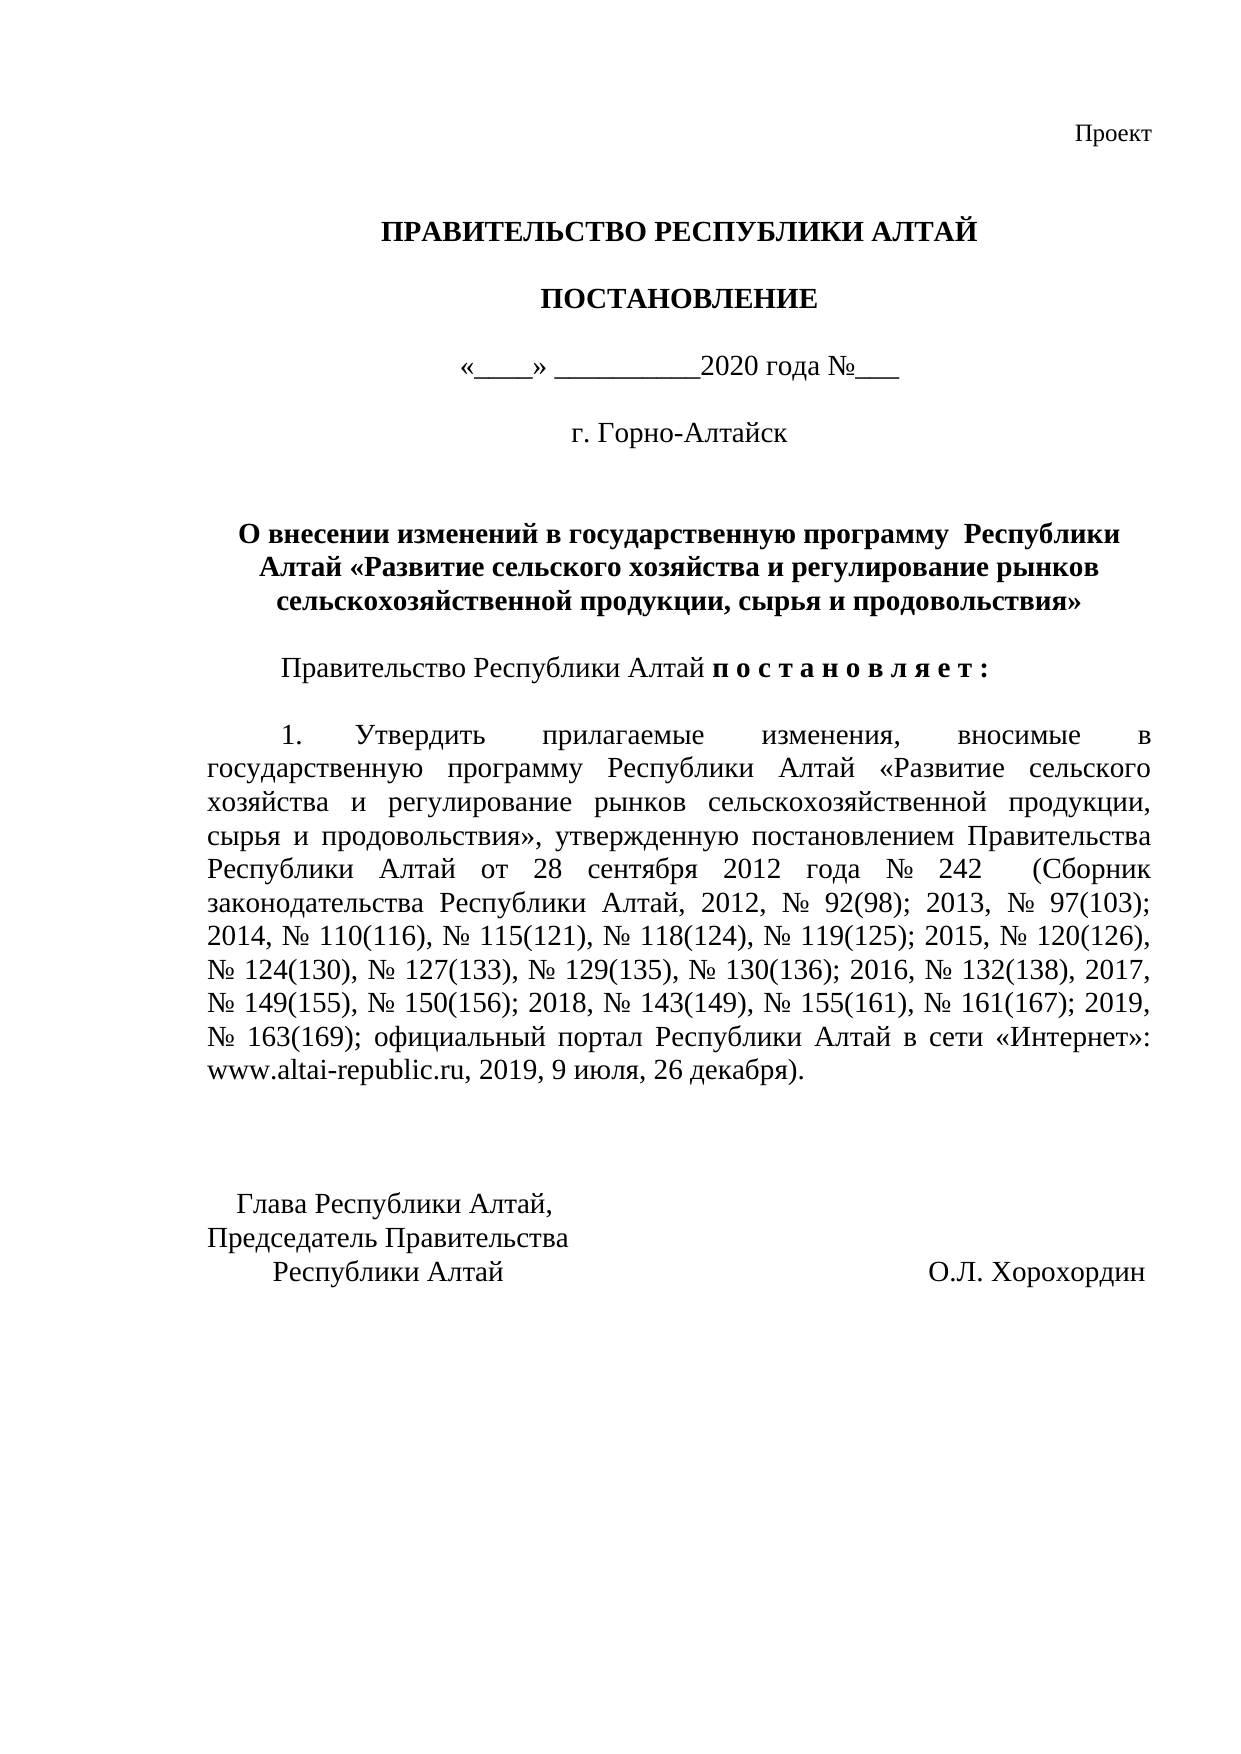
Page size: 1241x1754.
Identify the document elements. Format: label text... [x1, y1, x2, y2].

list Утвердить прилагаемые изменения, вносимые в государственную программу Республики Алтай «Развитие сельского хозяйства и регулирование рынков сельскохозяйственной продукции, сырья и продовольствия», утвержденную постановлением Правительства Республики Алтай от 28 сентября 2012 года № 242 (Сборник законодательства Республики Алтай, 2012, № 92(98); 2013, № 97(103); 2014, № 110(116), № 115(121), № 118(124), № 119(125); 2015, № 120(126), № 124(130), № 127(133), № 129(135), № 130(136); 2016, № 132(138), 2017, № 149(155), № 150(156); 2018, № 143(149), № 155(161), № 161(167); 2019, № 163(169); официальный портал Республики Алтай в сети «Интернет»: www.altai-republic.ru, 2019, 9 июля, 26 декабря). [207, 717, 1152, 1086]
text Проект [207, 118, 1152, 147]
text г. Горно-Алтайск [207, 415, 1152, 449]
text О внесении изменений в государственную программу Республики Алтай «Развитие сельского хозяйства и регулирование рынков сельскохозяйственной продукции, сырья и продовольствия» [207, 516, 1152, 616]
text «____» __________2020 года №___ [207, 348, 1152, 382]
text ПОСТАНОВЛЕНИЕ [207, 281, 1152, 314]
text Правительство Республики Алтай п о с т а н о в л я е т : [207, 650, 1152, 683]
text Республики Алтай О.Л. Хорохордин [207, 1254, 1152, 1287]
text ПРАВИТЕЛЬСТВО РЕСПУБЛИКИ АЛТАЙ [207, 214, 1152, 247]
text Председатель Правительства [207, 1220, 1152, 1254]
text Глава Республики Алтай, [207, 1187, 1152, 1220]
